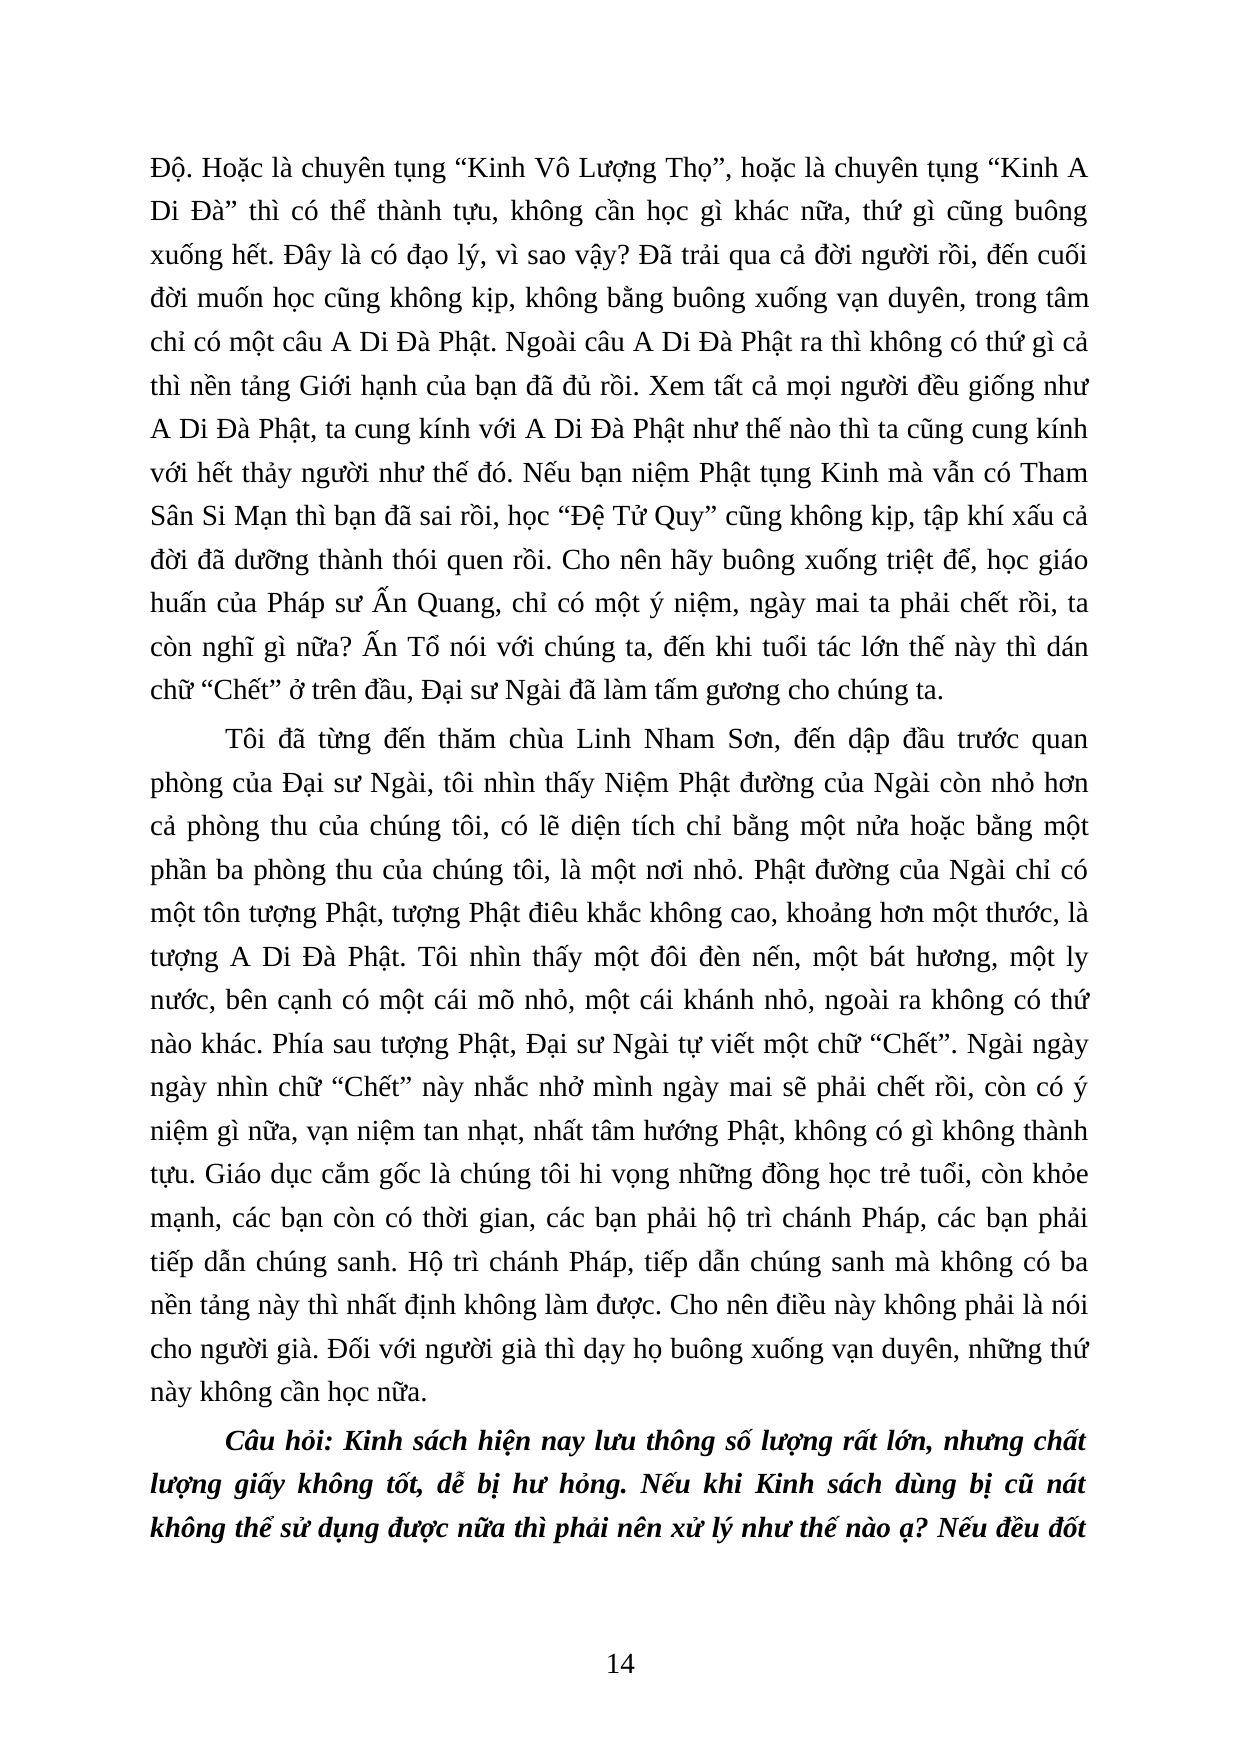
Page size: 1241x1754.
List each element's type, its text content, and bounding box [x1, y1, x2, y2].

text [150, 150, 1090, 706]
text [150, 1423, 1090, 1543]
text Tôi đã từng đến thăm chùa Linh Nham Sơn, đến dập đầu trước quan phòng của Đại sư Ngài, tôi nhìn thấy Niệm Phật đường của Ngài còn nhỏ hơn cả phòng thu của chúng tôi, có lẽ diện tích chỉ bằng một nửa hoặc bằng một phần ba phòng thu của chúng tôi, là một nơi nhỏ. Phật đường của Ngài chỉ có một tôn tượng Phật, tượng Phật điêu khắc không cao, khoảng hơn một thước, là tượng A Di Đà Phật. Tôi nhìn thấy một đôi đèn nến, một bát hương, một ly nước, bên cạnh có một cái mõ nhỏ, một cái khánh nhỏ, ngoài ra không có thứ nào khác. Phía sau tượng Phật, Đại sư Ngài tự viết một chữ “Chết”. Ngài ngày ngày nhìn chữ “Chết” này nhắc nhở mình ngày mai sẽ phải chết rồi, còn có ý niệm gì nữa, vạn niệm tan nhạt, nhất tâm hướng Phật, không có gì không thành tựu. Giáo dục cắm gốc là chúng tôi hi vọng những đồng học trẻ tuổi, còn khỏe mạnh, các bạn còn có thời gian, các bạn phải hộ trì chánh Pháp, các bạn phải tiếp dẫn chúng sanh. Hộ trì chánh Pháp, tiếp dẫn chúng sanh mà không có ba nền tảng này thì nhất định không làm được. Cho nên điều này không phải là nói cho người già. Đối với người già thì dạy họ buông xuống vạn duyên, những thứ này không cần học nữa. [150, 721, 1090, 1408]
